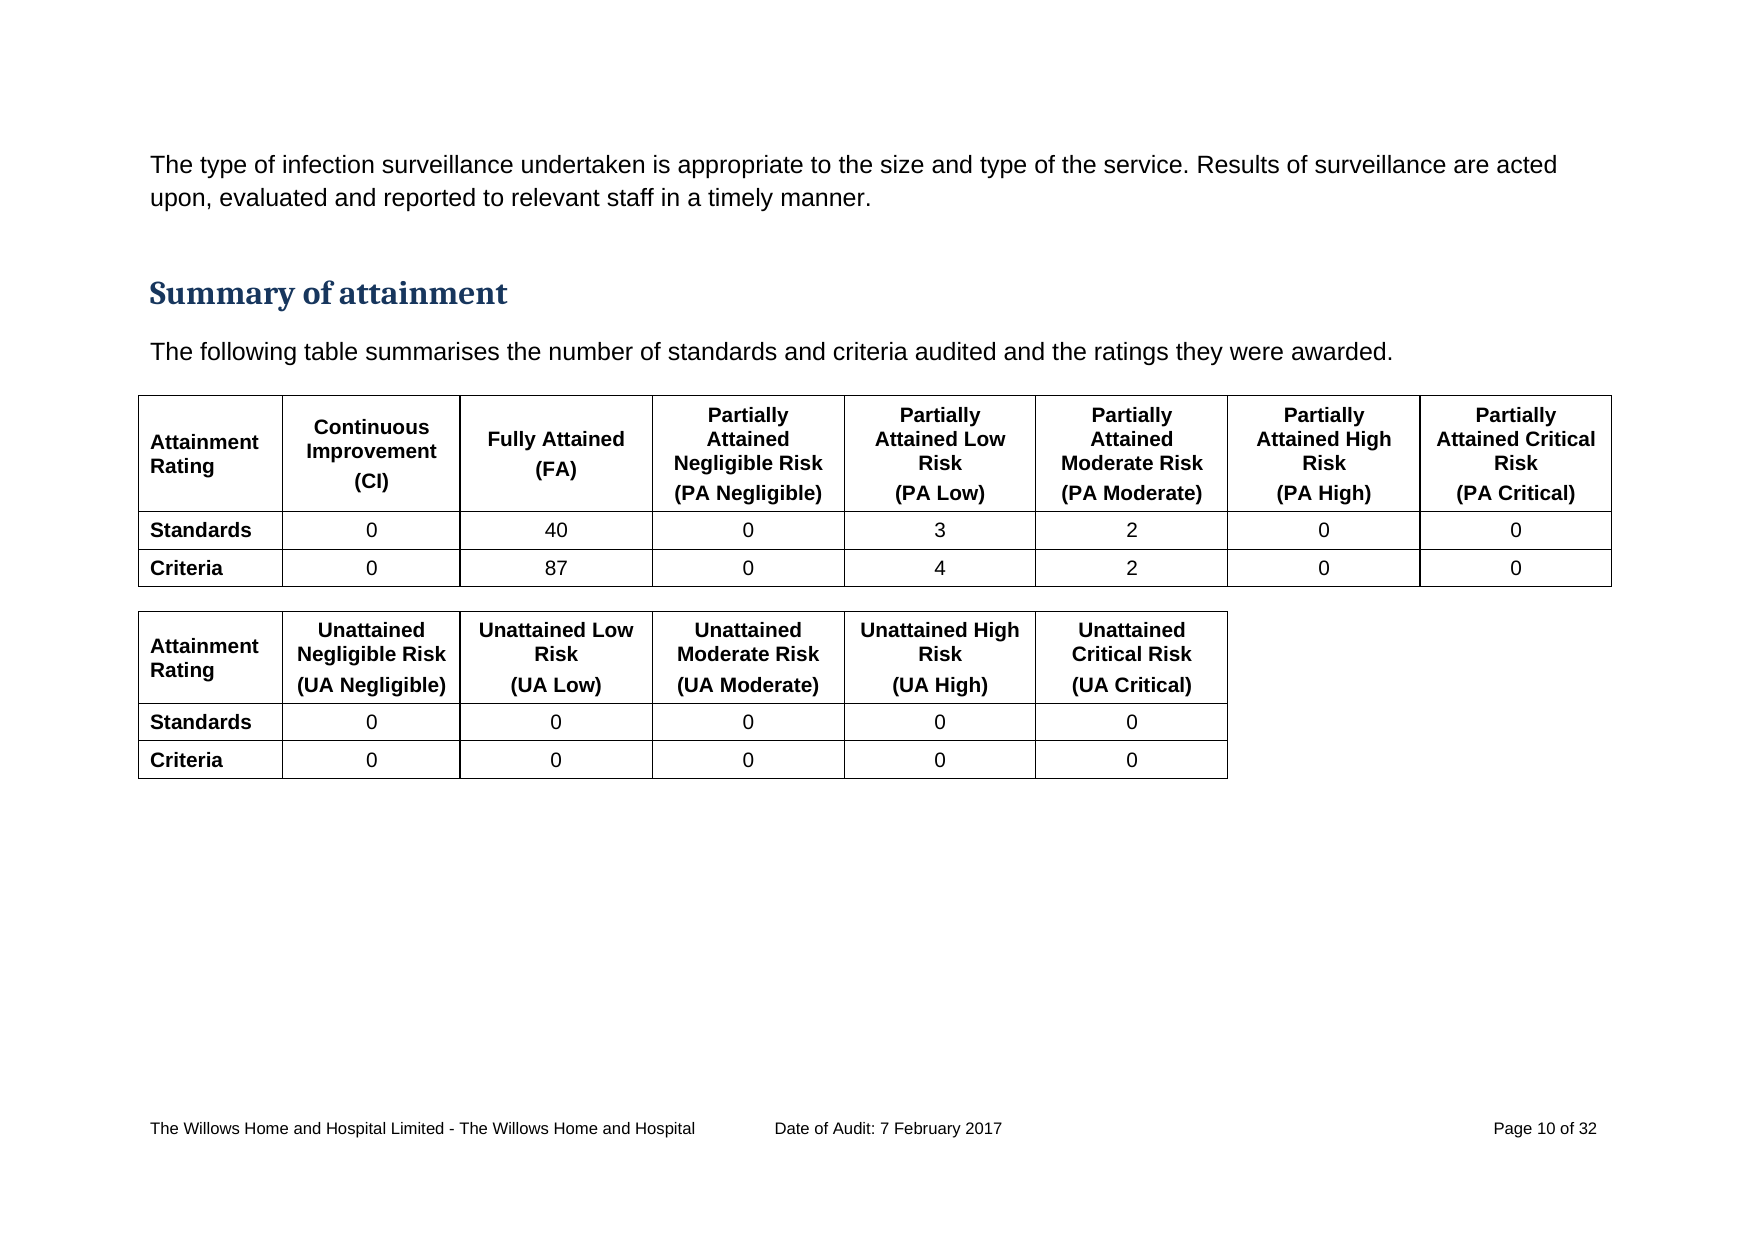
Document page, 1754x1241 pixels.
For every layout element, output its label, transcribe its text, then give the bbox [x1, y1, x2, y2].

table_header Unattained Low Risk (UA Low) [461, 612, 652, 703]
table_cell 87 [461, 550, 652, 586]
table_cell Standards [139, 512, 282, 548]
table_cell 0 [461, 704, 652, 740]
table_header Unattained Critical Risk (UA Critical) [1036, 612, 1227, 703]
table_cell 0 [1036, 704, 1227, 740]
table_cell 0 [653, 704, 844, 740]
table_header Attainment Rating [139, 612, 282, 703]
table_cell 2 [1036, 512, 1227, 548]
table_header Fully Attained (FA) [461, 396, 652, 511]
table_cell 0 [1421, 550, 1611, 586]
table_cell 0 [845, 741, 1035, 778]
table_header Partially Attained Moderate Risk (PA Moderate) [1036, 396, 1227, 511]
table_cell 0 [1036, 741, 1227, 778]
table_header Partially Attained High Risk (PA High) [1228, 396, 1419, 511]
table_cell 0 [283, 704, 459, 740]
text The following table summarises the number of standards and criteria audited and the ratings they were awarded. [150, 337, 1604, 366]
table_header Unattained Moderate Risk (UA Moderate) [653, 612, 844, 703]
table_cell 0 [653, 741, 844, 778]
table_header Unattained High Risk (UA High) [845, 612, 1035, 703]
table_header Partially Attained Critical Risk (PA Critical) [1421, 396, 1611, 511]
table_cell 0 [461, 741, 652, 778]
table_cell 0 [283, 512, 459, 548]
table_header Partially Attained Low Risk (PA Low) [845, 396, 1035, 511]
table_header Continuous Improvement (CI) [283, 396, 459, 511]
table_header Unattained Negligible Risk (UA Negligible) [283, 612, 459, 703]
table_cell 0 [283, 550, 459, 586]
table_cell Standards [139, 704, 282, 740]
table_cell Criteria [139, 550, 282, 586]
table_cell 0 [283, 741, 459, 778]
table_cell 3 [845, 512, 1035, 548]
table_cell 0 [653, 550, 844, 586]
subtitle Summary of attainment [150, 274, 1604, 312]
table_cell 2 [1036, 550, 1227, 586]
table_cell 0 [653, 512, 844, 548]
table_cell 0 [1228, 550, 1419, 586]
table_cell 40 [461, 512, 652, 548]
table_cell 0 [1421, 512, 1611, 548]
table_cell 4 [845, 550, 1035, 586]
table_header Attainment Rating [139, 396, 282, 511]
table_cell Criteria [139, 741, 282, 778]
table_cell 0 [1228, 512, 1419, 548]
table_header Partially Attained Negligible Risk (PA Negligible) [653, 396, 844, 511]
table_cell 0 [845, 704, 1035, 740]
text The type of infection surveillance undertaken is appropriate to the size and type of the service. Results of surveillance are acted upon, evaluated and reported to relevant staff in a timely manner. [150, 150, 1604, 212]
